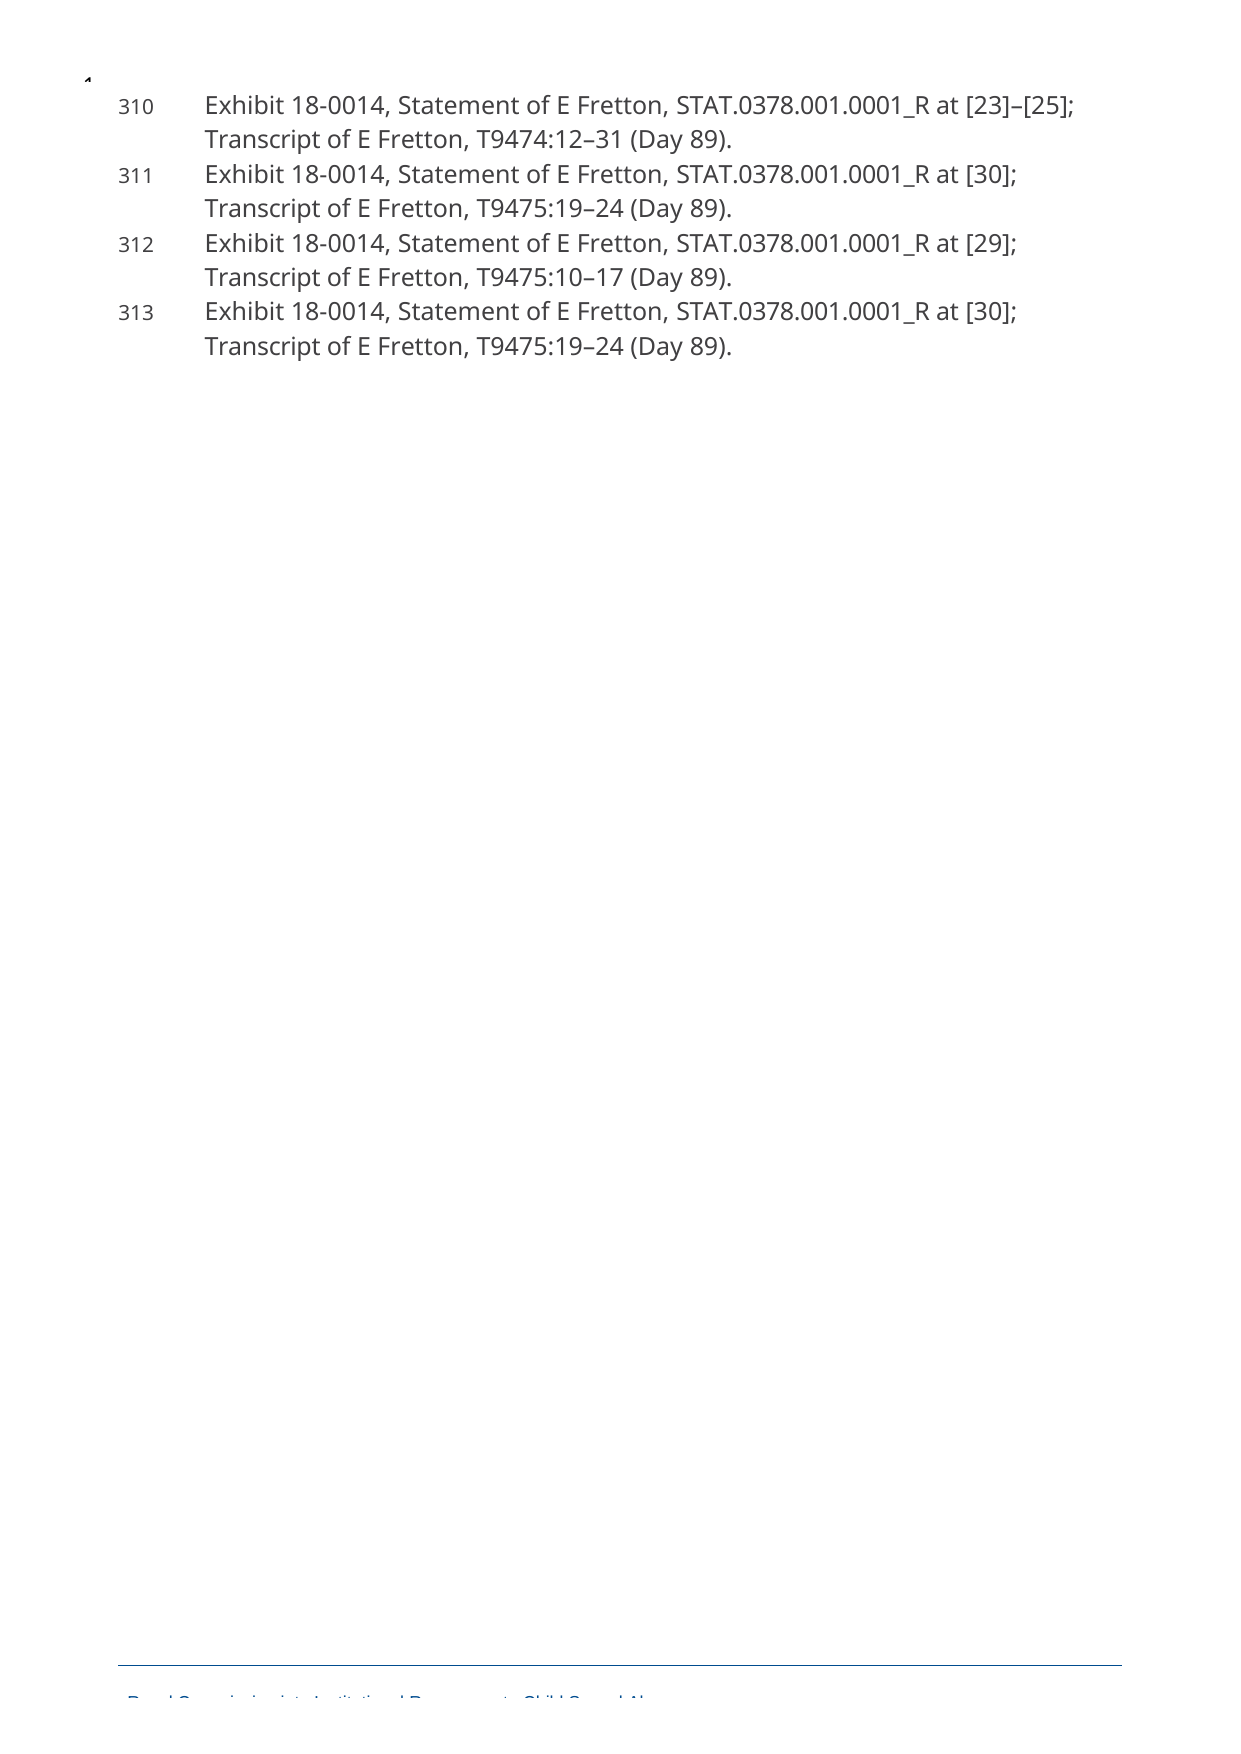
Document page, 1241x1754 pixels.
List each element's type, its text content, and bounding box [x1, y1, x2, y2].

list Exhibit 18-0014, Statement of E Fretton, STAT.0378.001.0001_R at [30]; Transcript of E Fretton, T9475:19–24 (Day 89). [118, 156, 1065, 225]
list Exhibit 18-0014, Statement of E Fretton, STAT.0378.001.0001_R at [29]; Transcript of E Fretton, T9475:10–17 (Day 89). [118, 225, 1065, 294]
list Exhibit 18-0014, Statement of E Fretton, STAT.0378.001.0001_R at [30]; Transcript of E Fretton, T9475:19–24 (Day 89). [118, 294, 1065, 362]
list Exhibit 18-0014, Statement of E Fretton, STAT.0378.001.0001_R at [23]–[25]; Transcript of E Fretton, T9474:12–31 (Day 89). [118, 87, 1118, 156]
